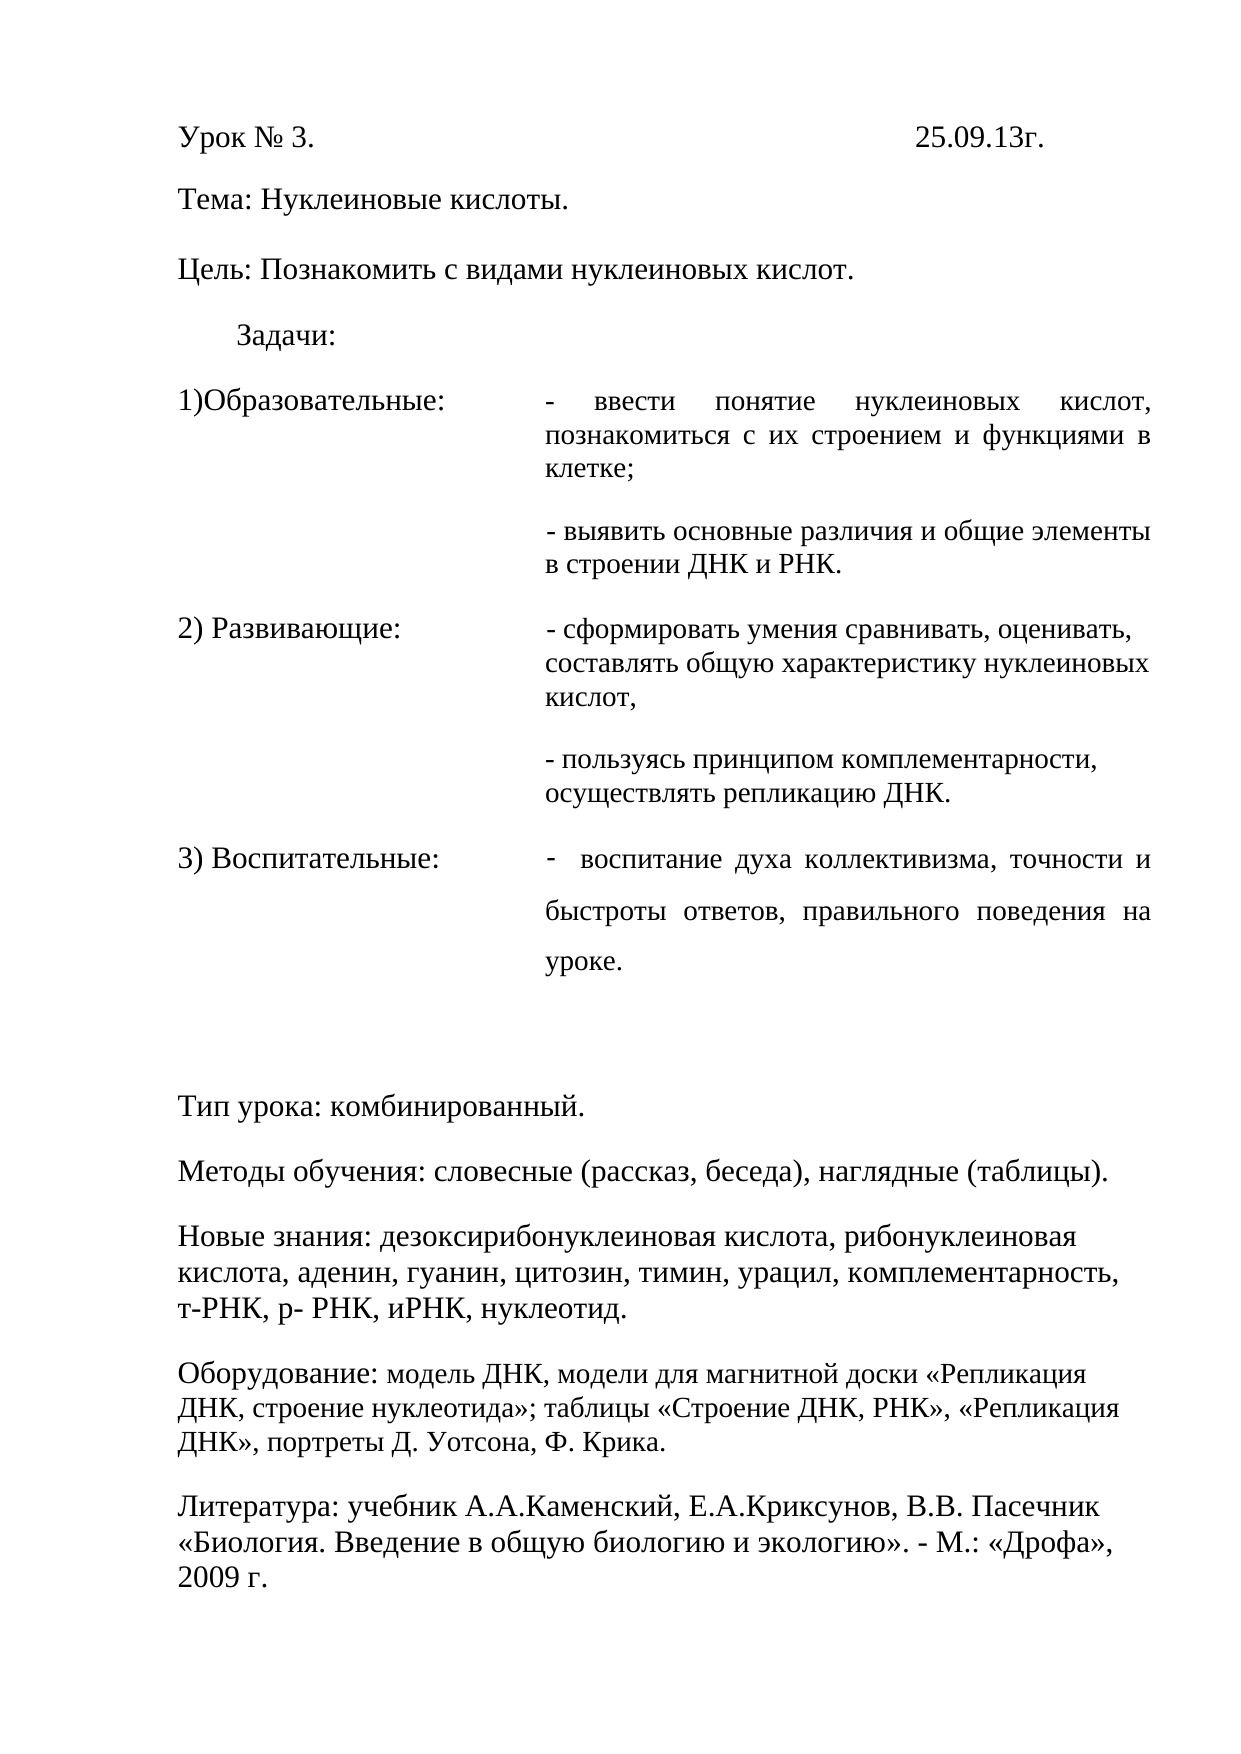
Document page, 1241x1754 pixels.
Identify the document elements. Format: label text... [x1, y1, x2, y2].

text Оборудование: модель ДНК, модели для магнитной доски «Репликация ДНК, строение нуклеотида»; таблицы «Строение ДНК, РНК», «Репликация ДНК», портреты Д. Уотсона, Ф. Крика. [177, 1355, 1152, 1458]
text 1)Образовательные: - ввести понятие нуклеиновых кислот, познакомиться с их строением и функциями в клетке; [177, 381, 1152, 484]
text Литература: учебник А.А.Каменский, Е.А.Криксунов, В.В. Пасечник «Биология. Введение в общую биологию и экологию». - М.: «Дрофа», 2009 г. [177, 1487, 1152, 1595]
text Цель: Познакомить с видами нуклеиновых кислот. [177, 251, 1152, 287]
text - выявить основные различия и общие элементы в строении ДНК и РНК. [545, 513, 1152, 580]
text 2) Развивающие: - сформировать умения сравнивать, оценивать, составлять общую характеристику нуклеиновых кислот, [177, 609, 1152, 712]
text Тип урока: комбинированный. [177, 1087, 1152, 1123]
text Новые знания: дезоксирибонуклеиновая кислота, рибонуклеиновая кислота, аденин, гуанин, цитозин, тимин, урацил, комплементарность, т-РНК, р- РНК, иРНК, нуклеотид. [177, 1218, 1152, 1326]
text Урок № 3. 25.09.13г. [177, 118, 1152, 154]
text - пользуясь принципом комплементарности, осуществлять репликацию ДНК. [545, 741, 1152, 808]
text 3) Воспитательные: - воспитание духа коллективизма, точности и быстроты ответов, правильного поведения на уроке. [177, 838, 1152, 976]
text Тема: Нуклеиновые кислоты. [177, 180, 1152, 216]
text Задачи: [177, 316, 1152, 352]
text Методы обучения: словесные (рассказ, беседа), наглядные (таблицы). [177, 1153, 1152, 1188]
